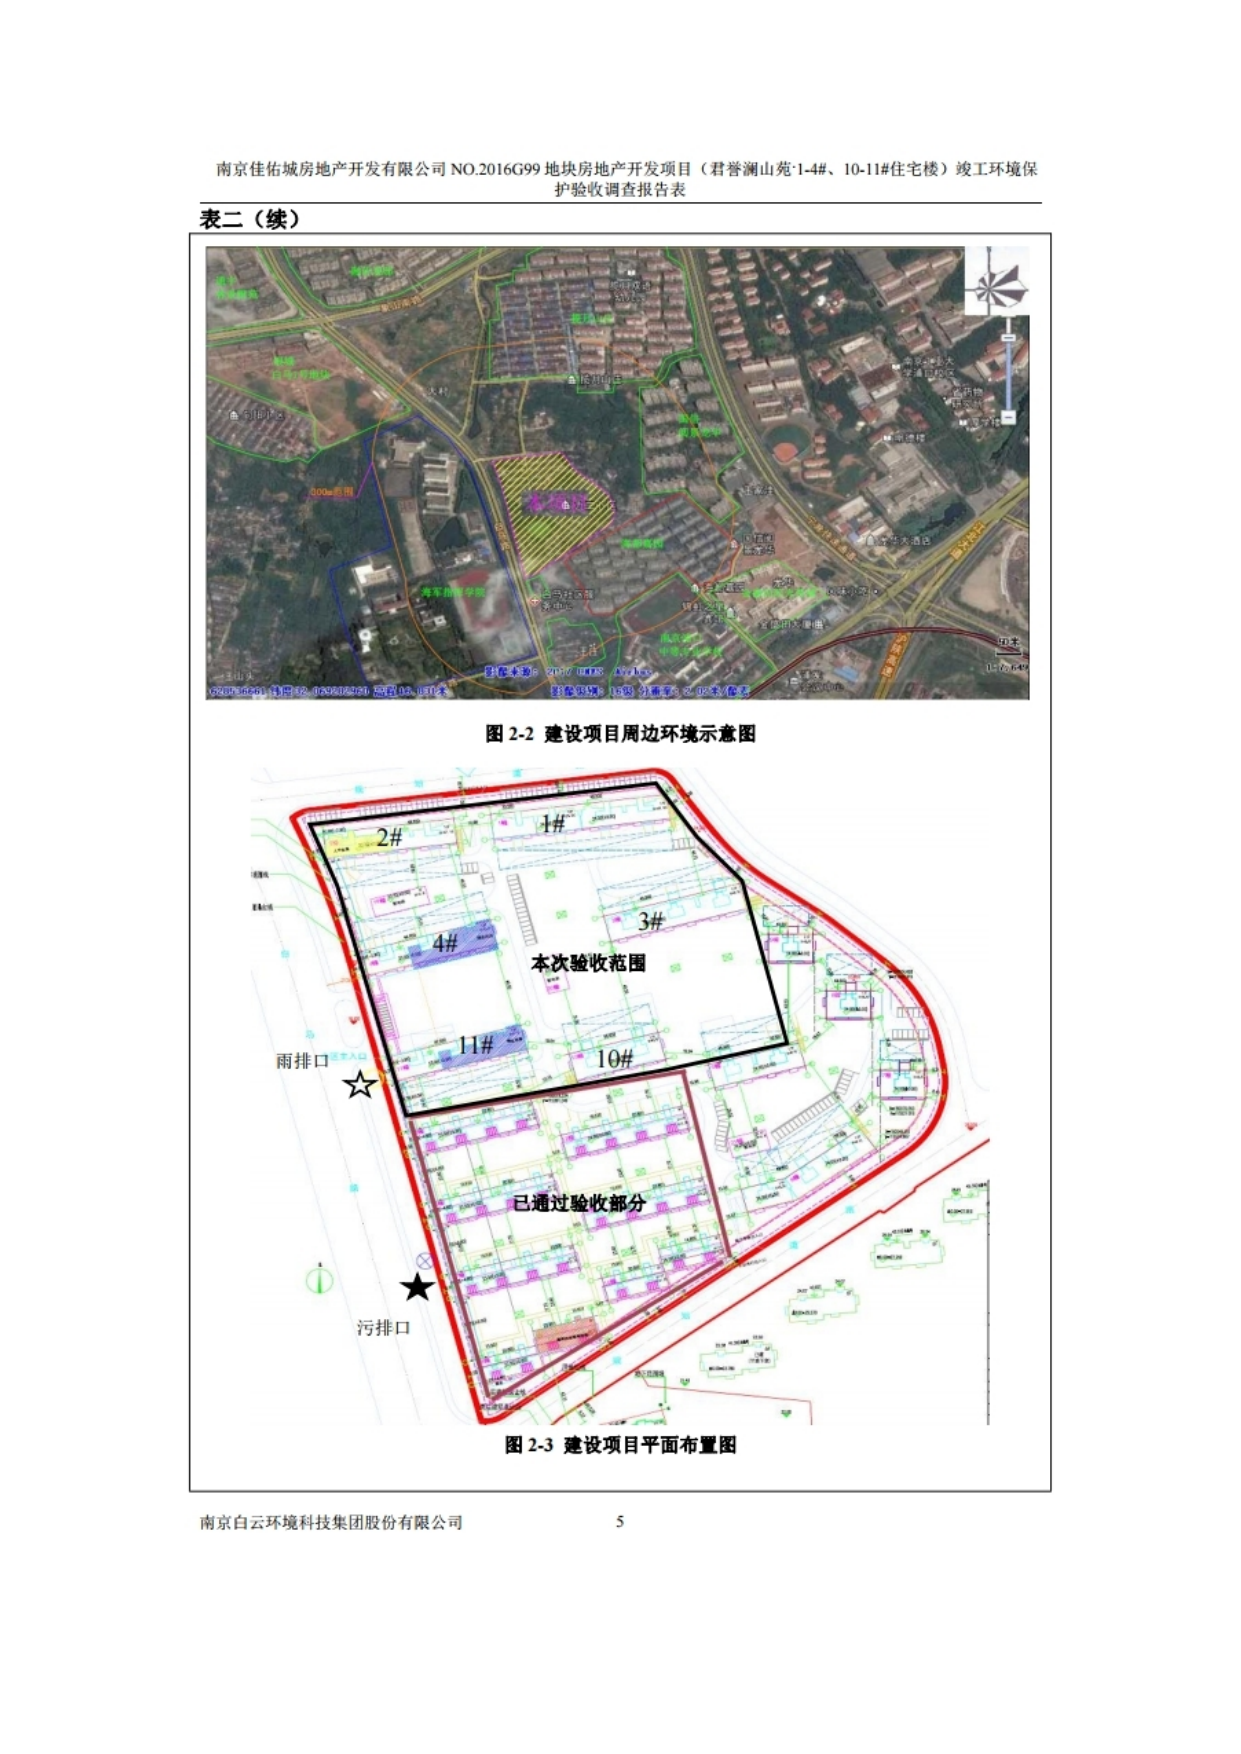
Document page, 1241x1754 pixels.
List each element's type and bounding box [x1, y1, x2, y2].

picture [75, 80, 1166, 1622]
